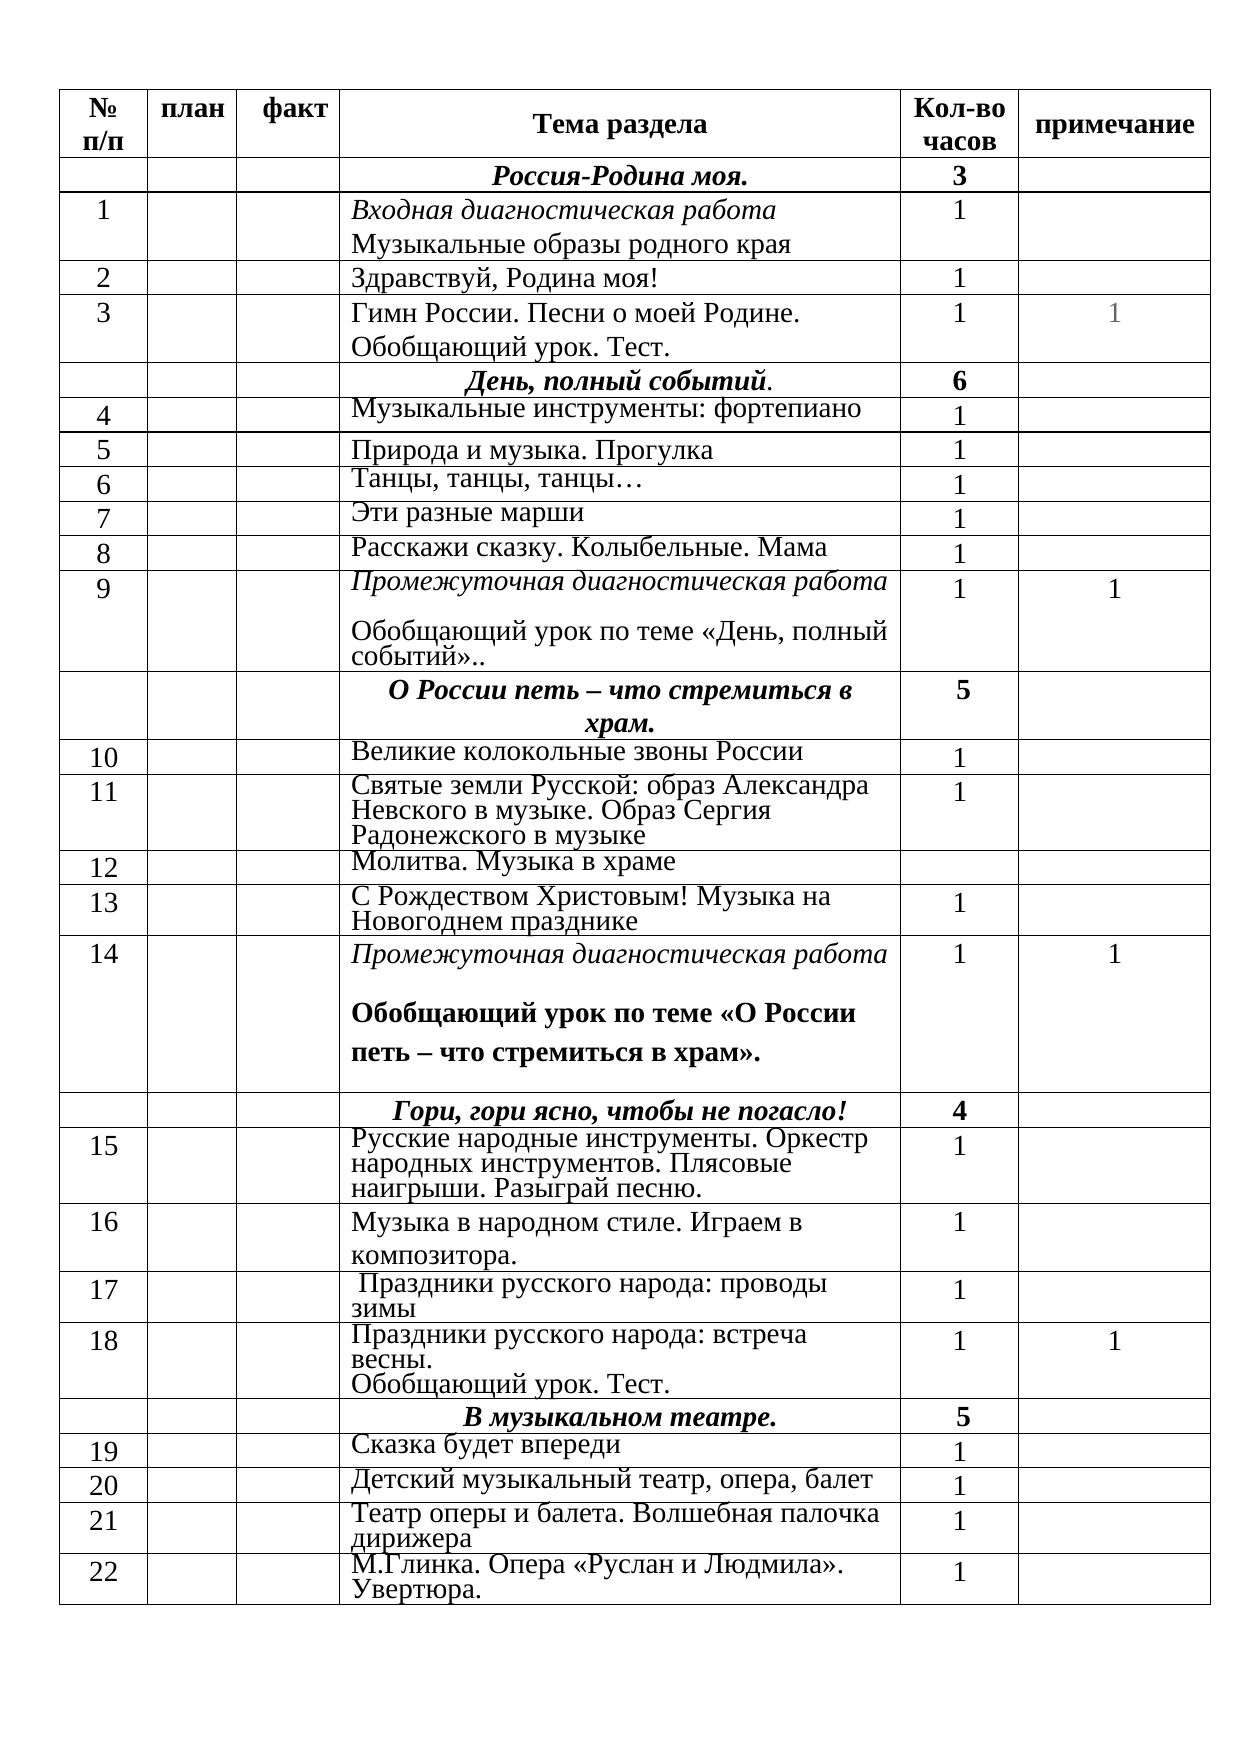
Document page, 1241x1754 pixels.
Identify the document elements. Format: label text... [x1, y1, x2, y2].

table_cell [1019, 1093, 1210, 1127]
table_cell [148, 775, 236, 849]
table_cell 10 [60, 740, 147, 773]
table_cell В музыкальном театре. [340, 1399, 900, 1433]
table_cell Музыкальные инструменты: фортепиано [340, 398, 900, 431]
table_cell [237, 672, 339, 739]
table_cell [148, 261, 236, 294]
table_cell [237, 1323, 339, 1398]
table_cell [60, 672, 147, 739]
table_cell Детский музыкальный театр, опера, балет [340, 1468, 900, 1502]
table_cell 1 [1019, 571, 1210, 671]
table_cell 8 [60, 536, 147, 570]
table_cell [148, 398, 236, 431]
table_cell [1019, 467, 1210, 501]
table_cell [237, 467, 339, 501]
table_cell 1 [901, 502, 1018, 535]
table_cell С Рождеством Христовым! Музыка на Новогоднем празднике [340, 885, 900, 935]
table_cell [237, 1128, 339, 1203]
table_cell [237, 1399, 339, 1433]
table_header № п/п [60, 90, 147, 157]
table_cell [237, 885, 339, 935]
table_cell [1019, 1468, 1210, 1502]
table_cell 1 [1019, 295, 1210, 362]
table_cell Сказка будет впереди [340, 1434, 900, 1467]
table_cell 1 [901, 1468, 1018, 1502]
table_cell 1 [901, 885, 1018, 935]
table_cell Гимн России. Песни о моей Родине. Обобщающий урок. Тест. [340, 295, 900, 362]
table_cell М.Глинка. Опера «Руслан и Людмила». Увертюра. [340, 1554, 900, 1604]
table_cell 3 [901, 158, 1018, 191]
table_cell [1019, 775, 1210, 849]
table_cell [1019, 1399, 1210, 1433]
table_cell [1019, 1434, 1210, 1467]
table_cell [148, 502, 236, 535]
table_cell [60, 158, 147, 191]
table_cell [1019, 502, 1210, 535]
table_cell [60, 1093, 147, 1127]
table_cell [237, 158, 339, 191]
table_cell [148, 740, 236, 773]
table_cell Музыка в народном стиле. Играем в композитора. [340, 1204, 900, 1271]
table_cell [148, 936, 236, 1092]
table_cell [237, 433, 339, 466]
table_header факт [237, 90, 339, 157]
table_cell [237, 936, 339, 1092]
table_cell [148, 1128, 236, 1203]
table_cell [1019, 740, 1210, 773]
table_cell Россия-Родина моя. [340, 158, 900, 191]
table_cell [1019, 433, 1210, 466]
table_cell Святые земли Русской: образ Александра Невского в музыке. Образ Сергия Радонежского в музыке [340, 775, 900, 849]
table_cell 5 [901, 1399, 1018, 1433]
table_cell Здравствуй, Родина моя! [340, 261, 900, 294]
table_cell 1 [1019, 1323, 1210, 1398]
table_cell Промежуточная диагностическая работа Обобщающий урок по теме «День, полный событий».. [340, 571, 900, 671]
table_cell 16 [60, 1204, 147, 1271]
table_cell [148, 1323, 236, 1398]
table_cell [148, 1272, 236, 1322]
table_cell 3 [60, 295, 147, 362]
table_cell [148, 193, 236, 259]
table_cell [60, 363, 147, 397]
table_cell 9 [60, 571, 147, 671]
table_cell 18 [60, 1323, 147, 1398]
table_header Тема раздела [340, 90, 900, 157]
table_cell Расскажи сказку. Колыбельные. Мама [340, 536, 900, 570]
table_cell 1 [901, 740, 1018, 773]
table_cell [148, 363, 236, 397]
table_cell [148, 1434, 236, 1467]
table_cell [148, 295, 236, 362]
table_cell [1019, 261, 1210, 294]
table_cell [237, 295, 339, 362]
table_cell [148, 1554, 236, 1604]
table_cell 19 [60, 1434, 147, 1467]
table_cell [148, 467, 236, 501]
table_cell [237, 502, 339, 535]
table_cell 13 [60, 885, 147, 935]
table_cell [237, 851, 339, 884]
table_cell [237, 398, 339, 431]
table_cell 6 [60, 467, 147, 501]
table_cell Праздники русского народа: проводы зимы [340, 1272, 900, 1322]
table_cell 1 [901, 467, 1018, 501]
table_cell Праздники русского народа: встреча весны. Обобщающий урок. Тест. [340, 1323, 900, 1398]
table_cell [1019, 193, 1210, 259]
table_cell Танцы, танцы, танцы… [340, 467, 900, 501]
table_cell [1019, 158, 1210, 191]
table_cell Промежуточная диагностическая работа Обобщающий урок по теме «О России петь – что стремиться в храм». [340, 936, 900, 1092]
table_cell 6 [901, 363, 1018, 397]
table_cell [148, 1503, 236, 1553]
table_cell О России петь – что стремиться в храм. [340, 672, 900, 739]
table_cell 15 [60, 1128, 147, 1203]
table_cell 22 [60, 1554, 147, 1604]
table_cell 1 [901, 1128, 1018, 1203]
table_cell [148, 571, 236, 671]
table_cell 1 [901, 1434, 1018, 1467]
table_cell 4 [60, 398, 147, 431]
table_cell [148, 158, 236, 191]
table_cell 1 [901, 398, 1018, 431]
table_cell [1019, 1503, 1210, 1553]
table_cell [237, 1468, 339, 1502]
table_header Кол-во часов [901, 90, 1018, 157]
table_cell 4 [901, 1093, 1018, 1127]
table_cell [148, 1204, 236, 1271]
table_header примечание [1019, 90, 1210, 157]
table_cell 1 [901, 1503, 1018, 1553]
table_cell [237, 261, 339, 294]
table_cell [237, 193, 339, 259]
table_cell [60, 1399, 147, 1433]
table_cell 1 [1019, 936, 1210, 1092]
table_cell 1 [901, 1554, 1018, 1604]
table_cell 1 [901, 295, 1018, 362]
table_cell [148, 1468, 236, 1502]
table_cell [237, 363, 339, 397]
table_cell Великие колокольные звоны России [340, 740, 900, 773]
table_cell День, полный событий. [340, 363, 900, 397]
table_cell 14 [60, 936, 147, 1092]
table_cell [901, 851, 1018, 884]
table_cell [1019, 1272, 1210, 1322]
table_cell [1019, 1128, 1210, 1203]
table_cell 20 [60, 1468, 147, 1502]
table_cell 1 [901, 536, 1018, 570]
table_cell [237, 571, 339, 671]
table_cell [237, 1272, 339, 1322]
table_cell Театр оперы и балета. Волшебная палочка дирижера [340, 1503, 900, 1553]
table_cell [1019, 885, 1210, 935]
table_cell 1 [901, 193, 1018, 259]
table_cell [1019, 672, 1210, 739]
table_cell 1 [901, 261, 1018, 294]
table_cell [237, 536, 339, 570]
table_cell [237, 1093, 339, 1127]
table_cell [237, 1204, 339, 1271]
table_cell [237, 1434, 339, 1467]
table_cell 1 [901, 1323, 1018, 1398]
table_cell 1 [901, 433, 1018, 466]
table_cell [148, 1399, 236, 1433]
table_cell [1019, 398, 1210, 431]
table_cell [148, 433, 236, 466]
table_cell 7 [60, 502, 147, 535]
table_cell [148, 536, 236, 570]
table_cell [237, 1503, 339, 1553]
table_cell 17 [60, 1272, 147, 1322]
table_cell [237, 775, 339, 849]
table_cell [1019, 363, 1210, 397]
table_header план [148, 90, 236, 157]
table_cell Русские народные инструменты. Оркестр народных инструментов. Плясовые наигрыши. Разыграй песню. [340, 1128, 900, 1203]
table_cell [1019, 851, 1210, 884]
table_cell 1 [901, 775, 1018, 849]
table_cell 1 [60, 193, 147, 259]
table_cell [148, 1093, 236, 1127]
table_cell [148, 672, 236, 739]
table_cell 12 [60, 851, 147, 884]
table_cell [1019, 536, 1210, 570]
table_cell Входная диагностическая работа Музыкальные образы родного края [340, 193, 900, 259]
table_cell [148, 885, 236, 935]
table_cell 2 [60, 261, 147, 294]
table_cell 1 [901, 1204, 1018, 1271]
table_cell [1019, 1204, 1210, 1271]
table_cell 5 [60, 433, 147, 466]
table_cell Эти разные марши [340, 502, 900, 535]
table_cell 1 [901, 571, 1018, 671]
table_cell 1 [901, 1272, 1018, 1322]
table_cell Природа и музыка. Прогулка [340, 433, 900, 466]
table_cell Молитва. Музыка в храме [340, 851, 900, 884]
table_cell [1019, 1554, 1210, 1604]
table_cell 5 [901, 672, 1018, 739]
table_cell [237, 740, 339, 773]
table_cell 21 [60, 1503, 147, 1553]
table_cell [148, 851, 236, 884]
table_cell [237, 1554, 339, 1604]
table_cell Гори, гори ясно, чтобы не погасло! [340, 1093, 900, 1127]
table_cell 11 [60, 775, 147, 849]
table_cell 1 [901, 936, 1018, 1092]
